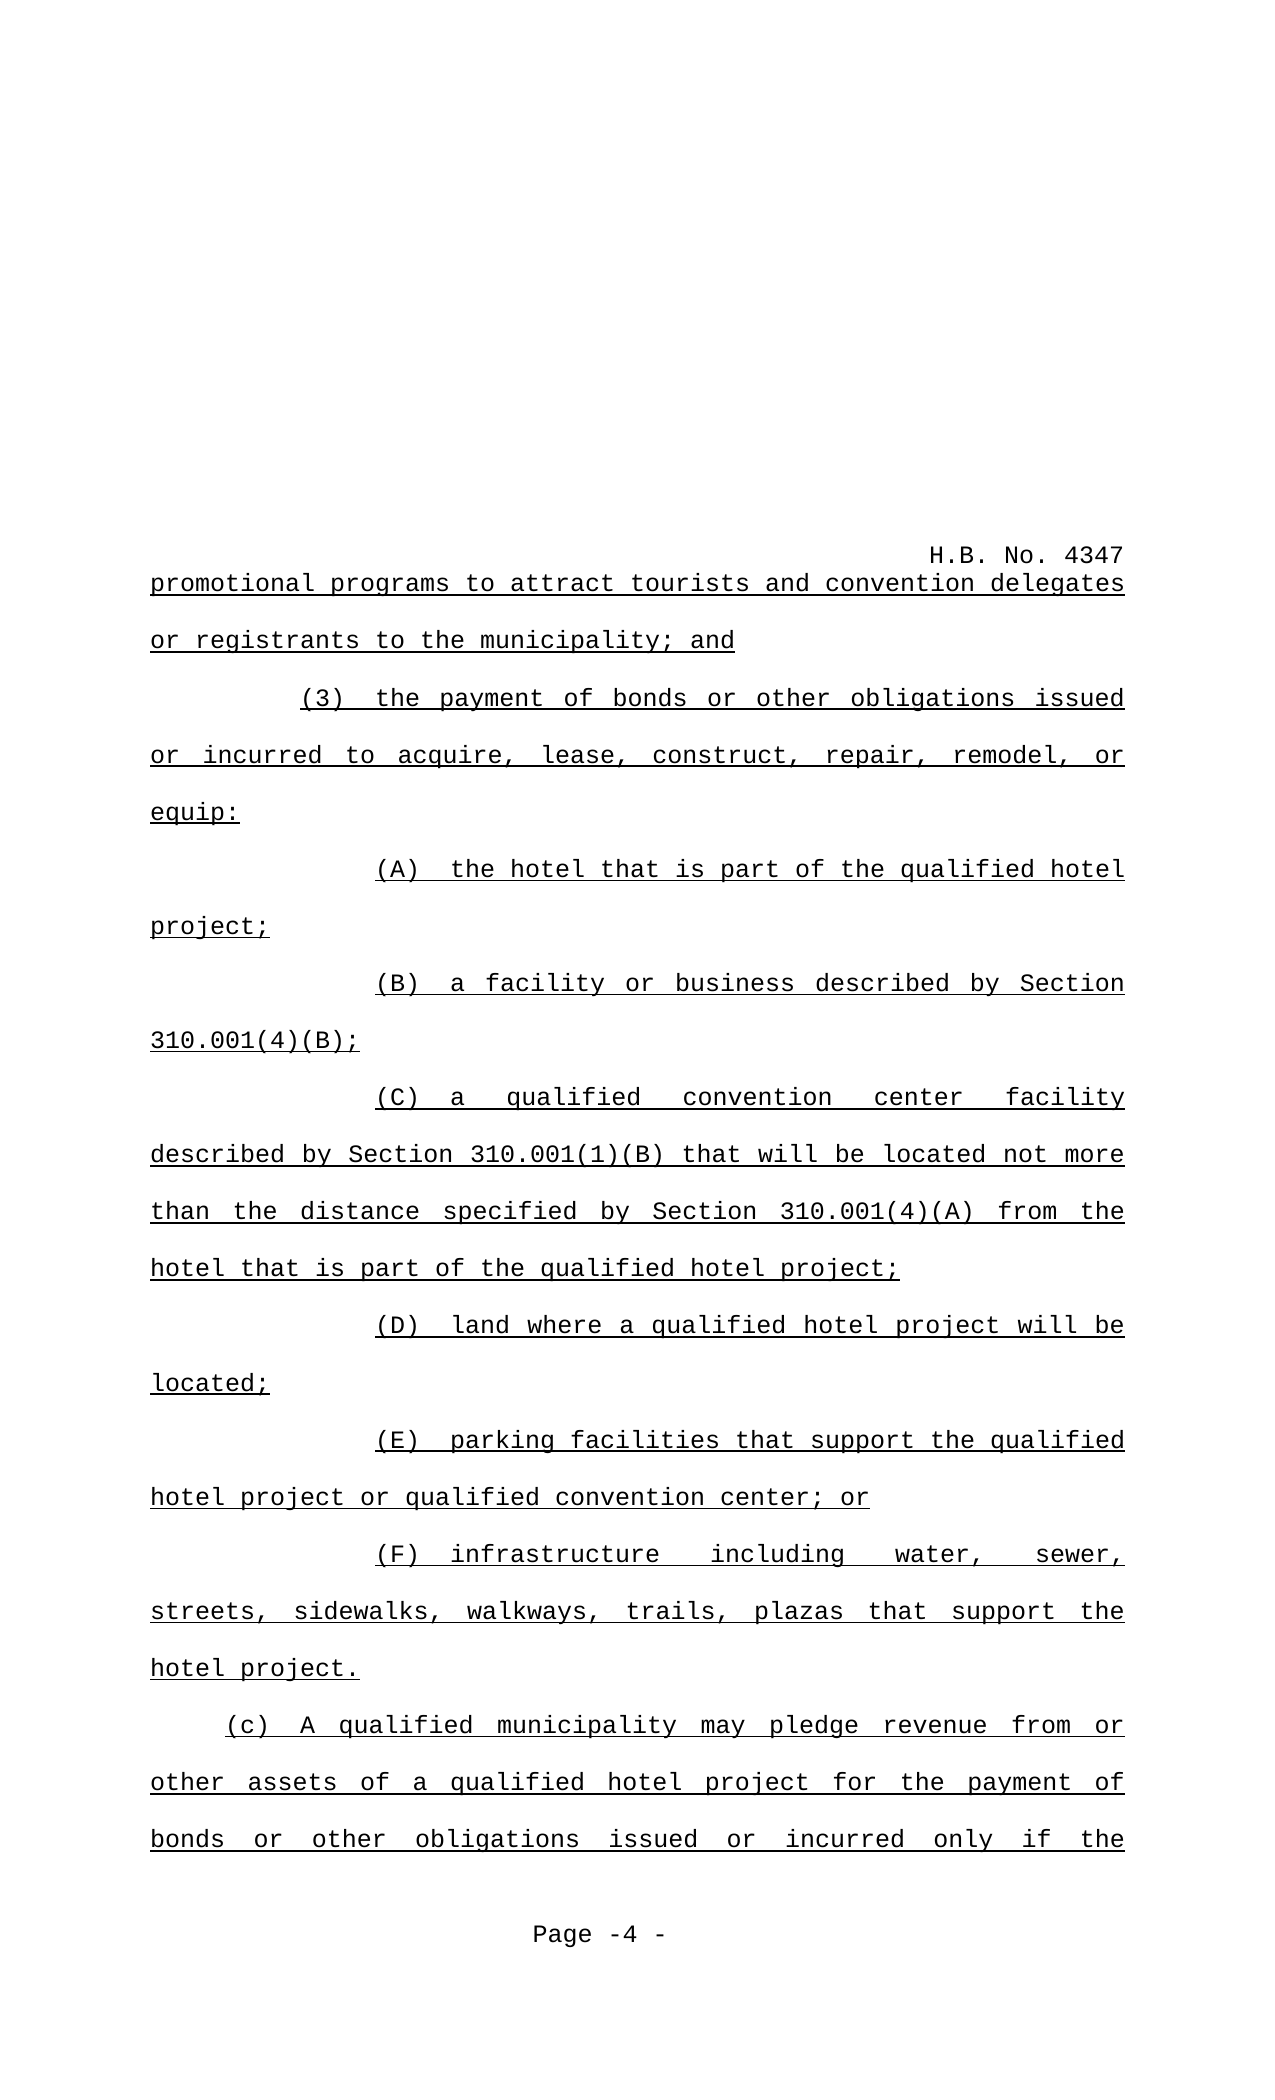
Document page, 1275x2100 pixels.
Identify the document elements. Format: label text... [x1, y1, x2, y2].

text (D) land where a qualified hotel project will be located; [150, 1313, 1125, 1398]
text (E) parking facilities that support the qualified hotel project or qualified convention center; or [150, 1427, 1125, 1513]
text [150, 1795, 1125, 1850]
text (B) a facility or business described by Section 310.001(4)(B); [150, 970, 1125, 1056]
text (C) a qualified convention center facility described by Section 310.001(1)(B) that will be located not more than the distance specified by Section 310.001(4)(A) from the hotel that is part of the qualified hotel project; [150, 1224, 1125, 1284]
text (A) the hotel that is part of the qualified hotel project; [150, 856, 1125, 942]
text (3) the payment of bonds or other obligations issued or incurred to acquire, lease, construct, repair, remodel, or equip: [150, 685, 1125, 765]
text (F) infrastructure including water, sewer, streets, sidewalks, walkways, trails, plazas that support the hotel project. [150, 1623, 1125, 1684]
text (C) a qualified convention center facility described by Section 310.001(1)(B) that will be located not more than the distance specified by Section 310.001(4)(A) from the hotel that is part of the qualified hotel project; [150, 1167, 1125, 1222]
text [150, 571, 1125, 594]
text (F) infrastructure including water, sewer, streets, sidewalks, walkways, trails, plazas that support the hotel project. [150, 1541, 1125, 1622]
text (C) a qualified convention center facility described by Section 310.001(1)(B) that will be located not more than the distance specified by Section 310.001(4)(A) from the hotel that is part of the qualified hotel project; [150, 1084, 1125, 1165]
text (3) the payment of bonds or other obligations issued or incurred to acquire, lease, construct, repair, remodel, or equip: [150, 767, 1125, 828]
